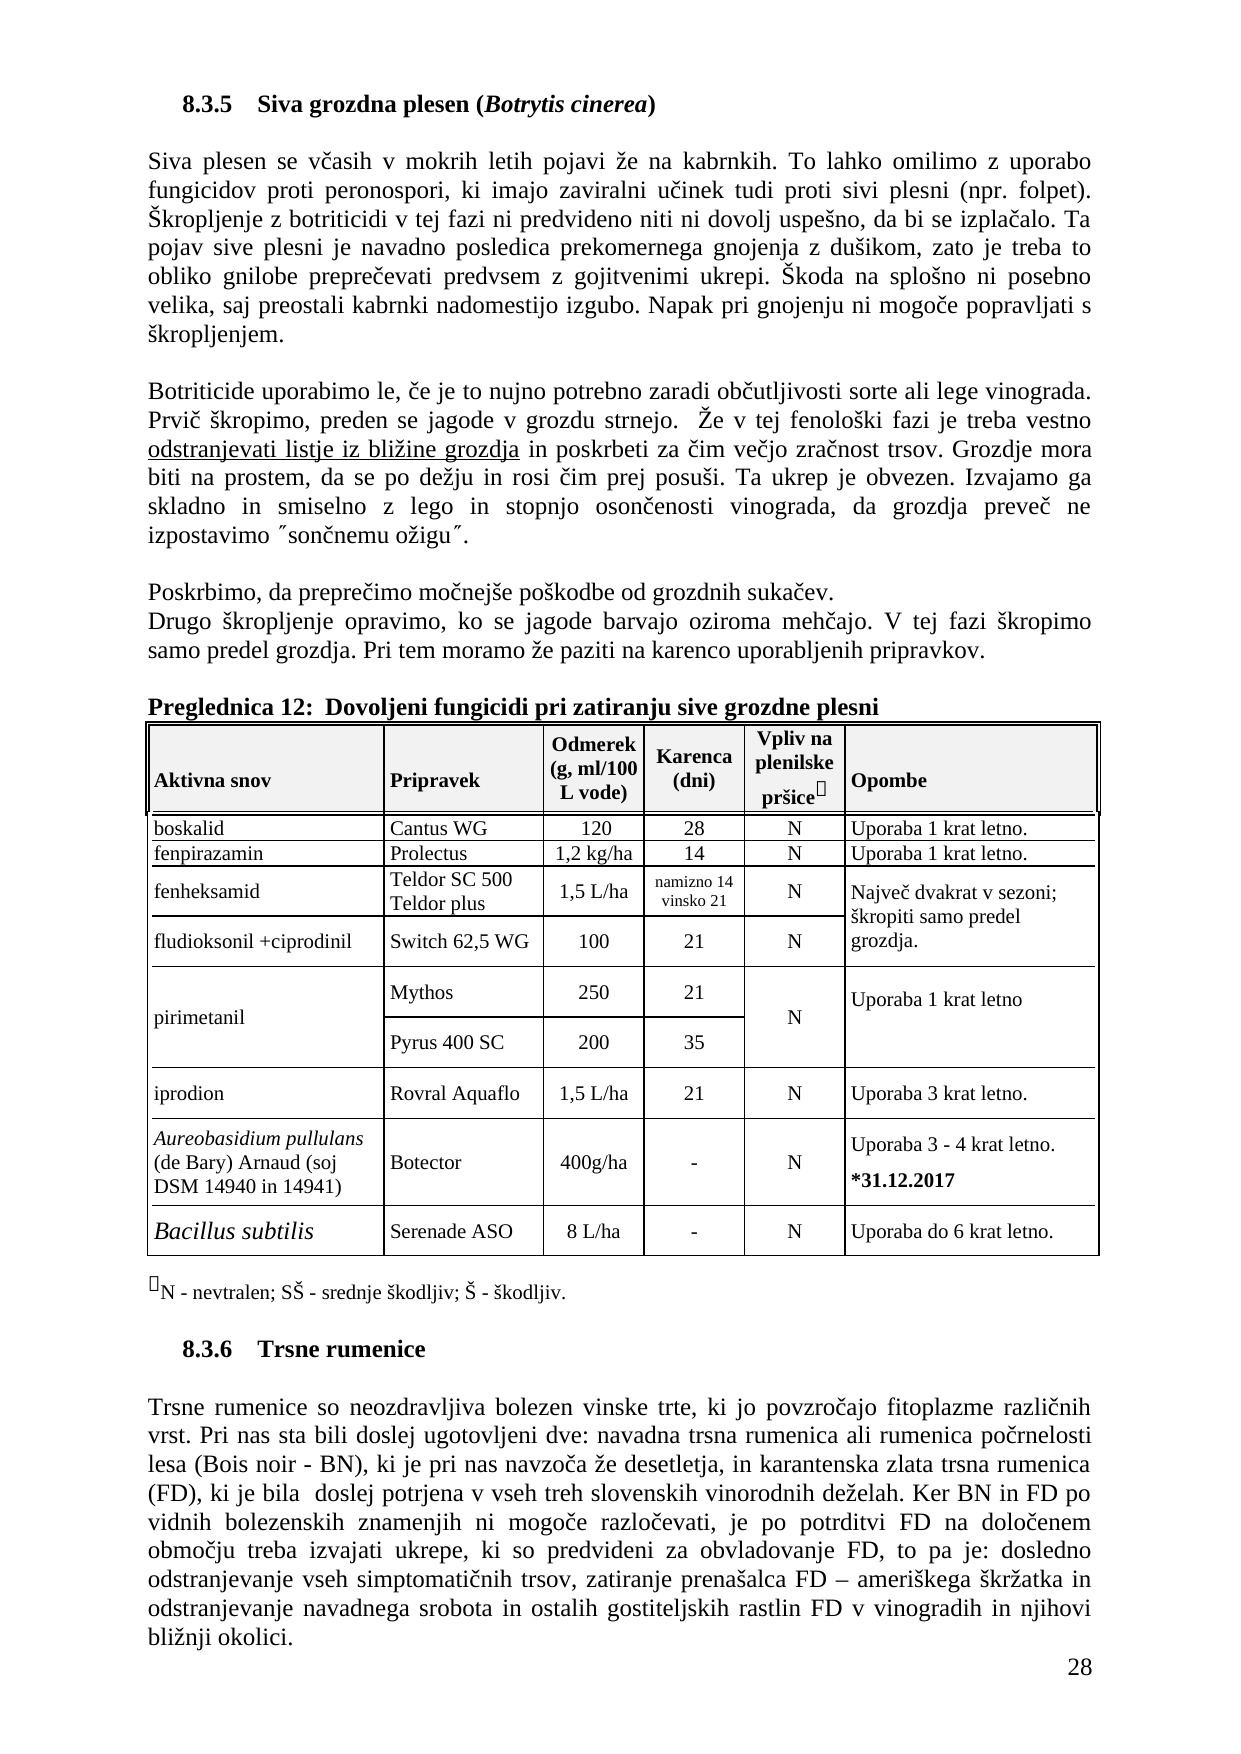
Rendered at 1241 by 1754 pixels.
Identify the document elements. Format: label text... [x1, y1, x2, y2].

table_cell 120 [544, 816, 643, 839]
table_cell 100 [544, 917, 643, 966]
table_cell - [645, 1119, 744, 1204]
table_cell Cantus WG [385, 816, 543, 839]
table_cell N [745, 917, 844, 966]
table_cell 21 [645, 967, 744, 1016]
table_cell pirimetanil [148, 966, 383, 1067]
table_cell Uporaba 3 krat letno. [846, 1067, 1098, 1117]
table_cell N [745, 867, 844, 915]
text Siva plesen se včasih v mokrih letih pojavi že na kabrnkih. To lahko omilimo z uporabo fungicidov proti peronospori, ki imajo zaviralni učinek tudi proti sivi plesni (npr. folpet). Škropljenje z botriticidi v tej fazi ni predvideno niti ni dovolj uspešno, da bi se izplačalo. Ta pojav sive plesni je navadno posledica prekomernega gnojenja z dušikom, zato je treba to obliko gnilobe preprečevati predvsem z gojitvenimi ukrepi. Škoda na splošno ni posebno velika, saj preostali kabrnki nadomestijo izgubo. Napak pri gnojenju ni mogoče popravljati s škropljenjem. [148, 146, 1092, 347]
table_cell Uporaba 1 krat letno. [846, 840, 1098, 865]
table_cell Uporaba 1 krat letno. [846, 811, 1098, 839]
table_header Pripravek [385, 726, 543, 811]
table_cell 21 [645, 1068, 744, 1117]
table_cell Uporaba 1 krat letno [846, 966, 1098, 1067]
table_cell Prolectus [385, 841, 543, 865]
text Poskrbimo, da preprečimo močnejše poškodbe od grozdnih sukačev. [148, 577, 1092, 606]
table_cell 21 [645, 917, 744, 966]
table_cell Serenade ASO [385, 1206, 543, 1255]
table_cell Rovral Aquaflo [385, 1068, 543, 1117]
table_cell Pyrus 400 SC [385, 1018, 543, 1067]
table_cell fludioksonil +ciprodinil [148, 915, 383, 966]
table_cell Uporaba do 6 krat letno. [846, 1205, 1098, 1255]
table_cell N [745, 1206, 844, 1255]
table_cell Mythos [385, 967, 543, 1016]
table_cell 35 [645, 1018, 744, 1067]
table_cell - [645, 1206, 744, 1255]
subtitle Trsne rumenice [182, 1334, 1092, 1363]
text N - nevtralen; SŠ - srednje škodljiv; Š - škodljiv. [148, 1269, 1092, 1306]
table_cell Switch 62,5 WG [385, 917, 543, 966]
table_header Opombe [846, 726, 1096, 811]
table_cell 28 [645, 816, 744, 839]
table_cell 200 [544, 1018, 643, 1067]
table_cell boskalid [148, 811, 383, 839]
table_cell 1,2 kg/ha [544, 841, 643, 865]
table_cell Aureobasidium pullulans (de Bary) Arnaud (soj DSM 14940 in 14941) [148, 1118, 383, 1204]
table_cell Bacillus subtilis [148, 1205, 383, 1255]
table_header Odmerek (g, ml/100 L vode) [544, 726, 643, 811]
table_cell 1,5 L/ha [544, 867, 643, 915]
table_cell N [745, 967, 844, 1067]
table_cell 14 [645, 841, 744, 865]
subtitle Siva grozdna plesen (Botrytis cinerea) [182, 89, 1092, 117]
table_cell namizno 14 vinsko 21 [645, 867, 744, 915]
table_cell Največ dvakrat v sezoni; škropiti samo predel grozdja. [846, 865, 1098, 966]
table_cell N [745, 1068, 844, 1117]
text Dovoljeni fungicidi pri zatiranju sive grozdne plesni [148, 692, 1092, 721]
table_cell 1,5 L/ha [544, 1068, 643, 1117]
table_cell Botector [385, 1119, 543, 1204]
table_cell iprodion [148, 1067, 383, 1117]
table_cell fenheksamid [148, 865, 383, 915]
table_cell N [745, 1119, 844, 1204]
table_header Aktivna snov [150, 726, 383, 811]
table_cell fenpirazamin [148, 840, 383, 865]
table_cell 8 L/ha [544, 1206, 643, 1255]
text Drugo škropljenje opravimo, ko se jagode barvajo oziroma mehčajo. V tej fazi škropimo samo predel grozdja. Pri tem moramo že paziti na karenco uporabljenih pripravkov. [148, 606, 1092, 664]
table_cell Uporaba 3 - 4 krat letno. *31.12.2017 [846, 1118, 1098, 1204]
text Trsne rumenice so neozdravljiva bolezen vinske trte, ki jo povzročajo fitoplazme različnih vrst. Pri nas sta bili doslej ugotovljeni dve: navadna trsna rumenica ali rumenica počrnelosti lesa (Bois noir - BN), ki je pri nas navzoča že desetletja, in karantenska zlata trsna rumenica (FD), ki je bila doslej potrjena v vseh treh slovenskih vinorodnih deželah. Ker BN in FD po vidnih bolezenskih znamenjih ni mogoče razločevati, je po potrditvi FD na določenem območju treba izvajati ukrepe, ki so predvideni za obvladovanje FD, to pa je: dosledno odstranjevanje vseh simptomatičnih trsov, zatiranje prenašalca FD – ameriškega škržatka in odstranjevanje navadnega srobota in ostalih gostiteljskih rastlin FD v vinogradih in njihovi bližnji okolici. [148, 1392, 1092, 1651]
table_cell 400g/ha [544, 1119, 643, 1204]
table_header Vpliv na plenilske pršice [745, 726, 844, 811]
table_cell 250 [544, 967, 643, 1016]
text Botriticide uporabimo le, če je to nujno potrebno zaradi občutljivosti sorte ali lege vinograda. Prvič škropimo, preden se jagode v grozdu strnejo. Že v tej fenološki fazi je treba vestno odstranjevati listje iz bližine grozdja in poskrbeti za čim večjo zračnost trsov. Grozdje mora biti na prostem, da se po dežju in rosi čim prej posuši. Ta ukrep je obvezen. Izvajamo ga skladno in smiselno z lego in stopnjo osončenosti vinograda, da grozdja preveč ne izpostavimo sončnemu ožigu. [148, 376, 1092, 549]
table_header Karenca (dni) [645, 726, 744, 811]
table_cell Teldor SC 500 Teldor plus [385, 867, 543, 915]
table_cell N [745, 816, 844, 839]
table_cell N [745, 841, 844, 865]
